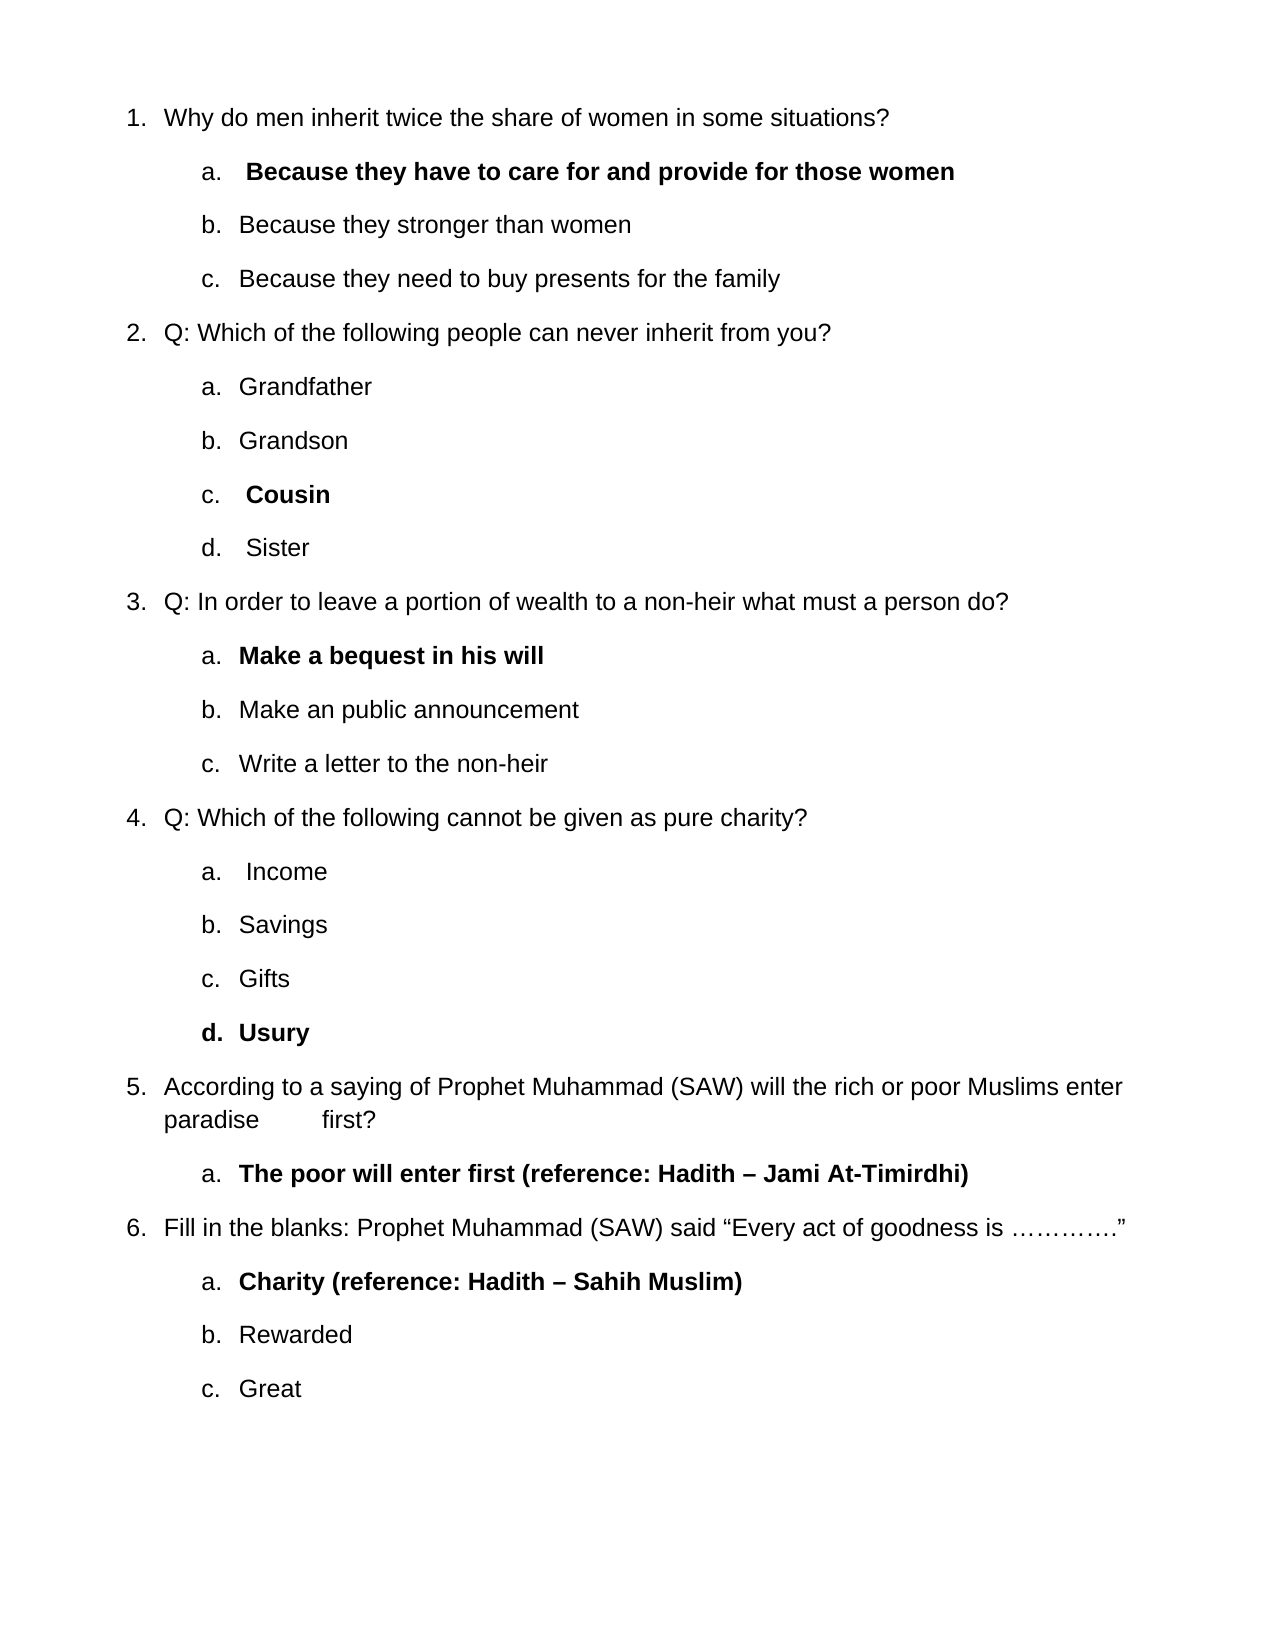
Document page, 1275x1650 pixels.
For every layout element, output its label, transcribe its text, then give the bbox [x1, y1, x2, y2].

list Gifts [201, 964, 1211, 993]
list Write a letter to the non-heir [201, 749, 1211, 778]
list Q: In order to leave a portion of wealth to a non-heir what must a person do? [126, 587, 1211, 616]
list Savings [201, 910, 1211, 939]
list Income [201, 857, 1211, 885]
list Charity (reference: Hadith – Sahih Muslim) [201, 1267, 1211, 1295]
list Q: Which of the following cannot be given as pure charity? [126, 803, 1211, 831]
list Rewarded [201, 1320, 1211, 1349]
list Grandson [201, 426, 1211, 454]
list Because they need to buy presents for the family [201, 264, 1211, 293]
list Make an public announcement [201, 695, 1211, 724]
list Cousin [201, 479, 1211, 508]
list Fill in the blanks: Prophet Muhammad (SAW) said “Every act of goodness is ………….” [126, 1213, 1211, 1241]
list Great [201, 1374, 1211, 1403]
list Because they have to care for and provide for those women [201, 156, 1211, 185]
list Because they stronger than women [201, 210, 1211, 239]
list Grandfather [201, 372, 1211, 401]
list Sister [201, 533, 1211, 562]
list Q: Which of the following people can never inherit from you? [126, 318, 1211, 347]
list Make a bequest in his will [201, 641, 1211, 670]
list Why do men inherit twice the share of women in some situations? [126, 103, 1211, 131]
list According to a saying of Prophet Muhammad (SAW) will the rich or poor Muslims enter paradise first? [126, 1072, 1211, 1134]
list The poor will enter first (reference: Hadith – Jami At-Timirdhi) [201, 1159, 1211, 1188]
list Usury [201, 1018, 1211, 1047]
